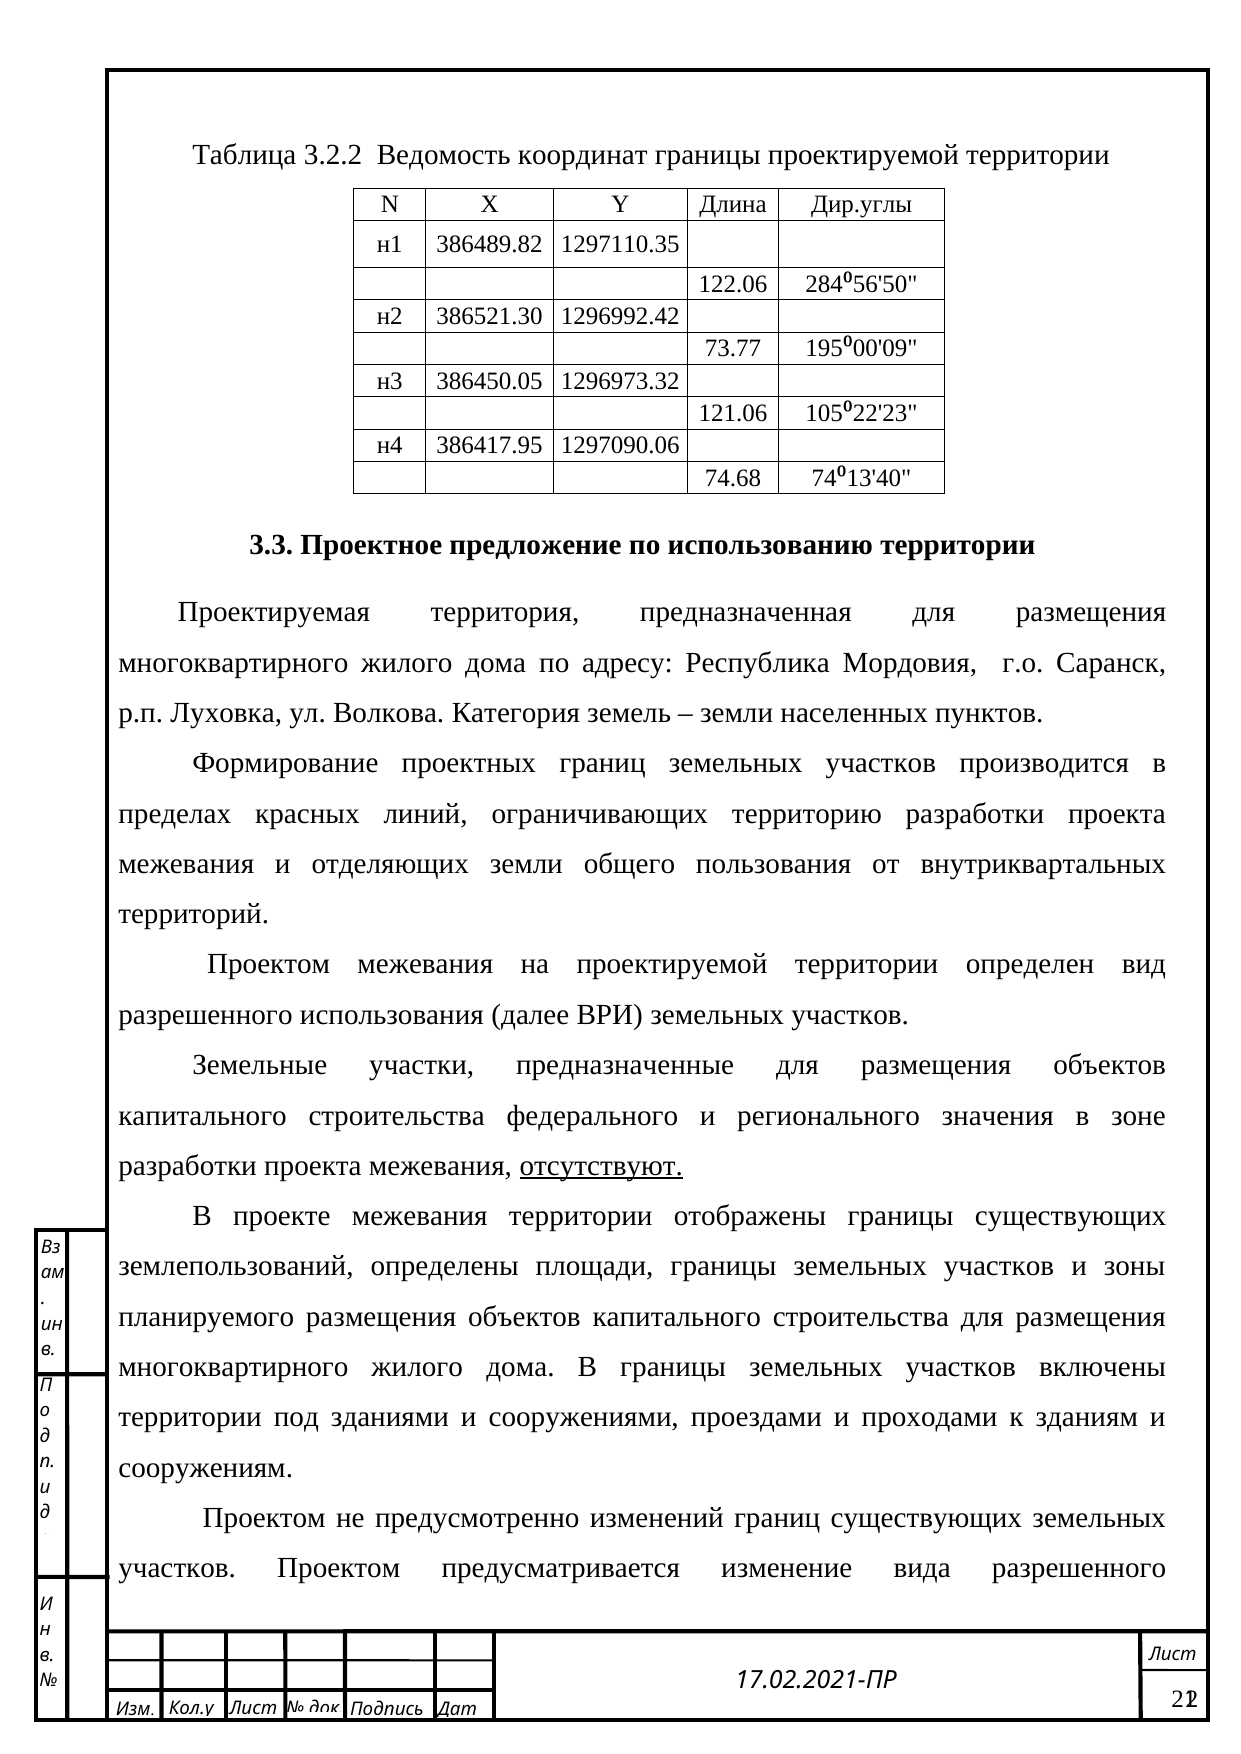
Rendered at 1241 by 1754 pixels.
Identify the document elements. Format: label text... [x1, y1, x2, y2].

table_cell [426, 268, 553, 299]
table_cell 386521.30 [426, 300, 553, 331]
table_cell 1296992.42 [554, 300, 687, 331]
text 3.3. Проектное предложение по использованию территории [118, 527, 1167, 561]
table_cell 1296973.32 [554, 365, 687, 396]
table_cell [354, 333, 425, 364]
table_cell [688, 300, 778, 331]
table_cell 105⁰22'23" [779, 397, 944, 428]
table_cell [779, 300, 944, 331]
table_cell 386450.05 [426, 365, 553, 396]
table_cell н4 [354, 430, 425, 461]
table_cell [688, 221, 778, 267]
text Проектом межевания на проектируемой территории определен вид разрешенного использования (далее ВРИ) земельных участков. [118, 947, 1167, 1031]
table_cell [688, 365, 778, 396]
table_cell [779, 430, 944, 461]
table_cell [554, 333, 687, 364]
table_cell [426, 333, 553, 364]
table_cell 74.68 [688, 462, 778, 493]
table_cell 1297090.06 [554, 430, 687, 461]
table_cell н1 [354, 221, 425, 267]
table_header X [426, 189, 553, 220]
table_cell [688, 430, 778, 461]
text Проектируемая территория, предназначенная для размещения многоквартирного жилого дома по адресу: Республика Мордовия, г.о. Саранск, р.п. Луховка, ул. Волкова. Категория земель – земли населенных пунктов. [118, 594, 1167, 729]
table_cell [354, 268, 425, 299]
table_cell [354, 462, 425, 493]
text Земельные участки, предназначенные для размещения объектов капитального строительства федерального и регионального значения в зоне разработки проекта межевания, отсутствуют. [118, 1047, 1167, 1181]
table_cell [779, 365, 944, 396]
table_cell [779, 221, 944, 267]
text В проекте межевания территории отображены границы существующих землепользований, определены площади, границы земельных участков и зоны планируемого размещения объектов капитального строительства для размещения многоквартирного жилого дома. В границы земельных участков включены территории под зданиями и сооружениями, проездами и проходами к зданиям и сооружениям. [118, 1198, 1167, 1483]
table_cell 386417.95 [426, 430, 553, 461]
table_cell н3 [354, 365, 425, 396]
table_cell 73.77 [688, 333, 778, 364]
table_cell 1297110.35 [554, 221, 687, 267]
table_header Y [554, 189, 687, 220]
table_cell [354, 397, 425, 428]
table_cell 195⁰00'09" [779, 333, 944, 364]
table_cell 122.06 [688, 268, 778, 299]
table_cell [554, 462, 687, 493]
table_cell [554, 268, 687, 299]
table_cell 386489.82 [426, 221, 553, 267]
table_cell 74⁰13'40" [779, 462, 944, 493]
table_header Длина [688, 189, 778, 220]
text Формирование проектных границ земельных участков производится в пределах красных линий, ограничивающих территорию разработки проекта межевания и отделяющих земли общего пользования от внутриквартальных территорий. [118, 745, 1167, 930]
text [118, 1500, 1167, 1584]
table_cell [426, 462, 553, 493]
table_header N [354, 189, 425, 220]
table_cell [554, 397, 687, 428]
text Таблица 3.2.2 Ведомость координат границы проектируемой территории [118, 137, 1167, 171]
table_cell 284⁰56'50" [779, 268, 944, 299]
table_header Дир.углы [779, 189, 944, 220]
table_cell 121.06 [688, 397, 778, 428]
table_cell [426, 397, 553, 428]
table_cell н2 [354, 300, 425, 331]
